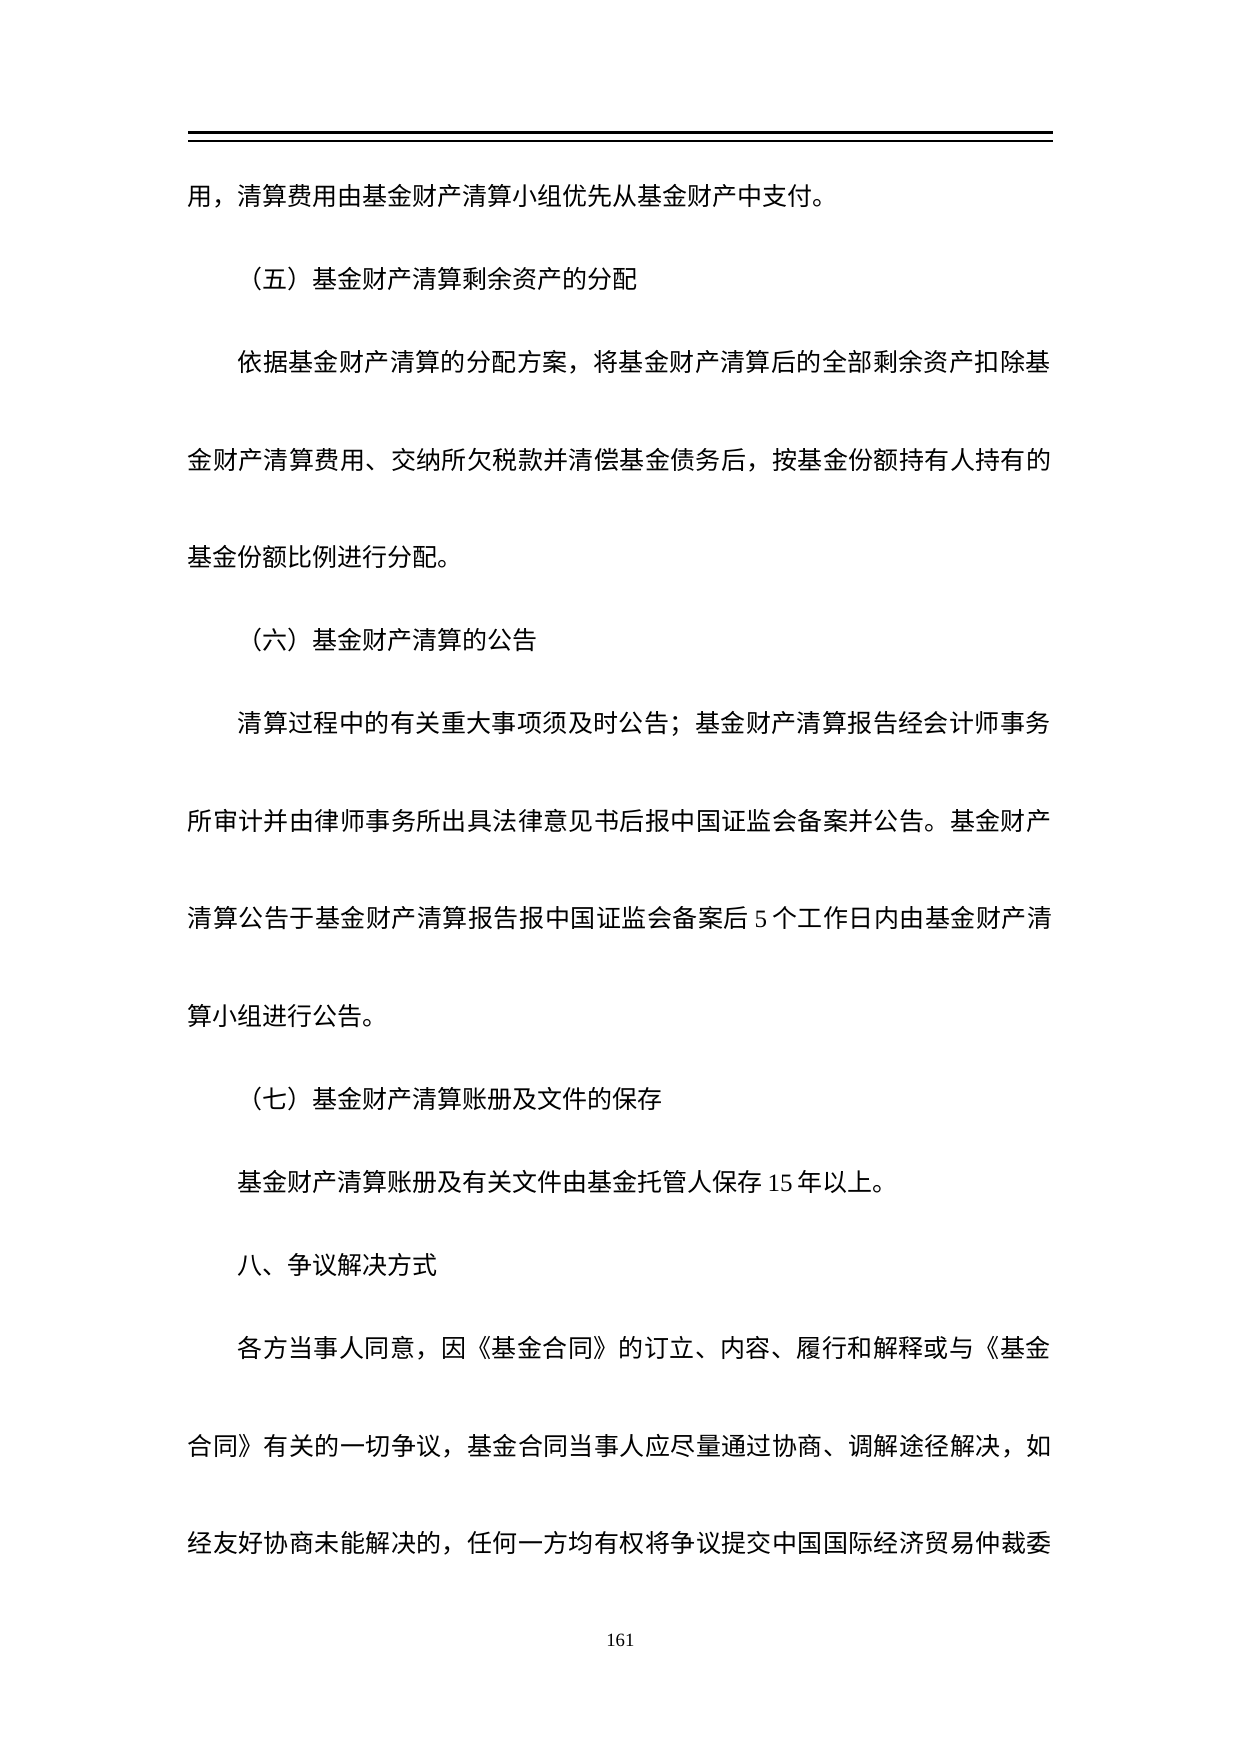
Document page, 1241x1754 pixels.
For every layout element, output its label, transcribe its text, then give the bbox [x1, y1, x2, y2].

text 基金财产清算账册及有关文件由基金托管人保存15年以上。 [187, 1148, 1053, 1213]
text 依据基金财产清算的分配方案，将基金财产清算后的全部剩余资产扣除基金财产清算费用、交纳所欠税款并清偿基金债务后，按基金份额持有人持有的基金份额比例进行分配。 [187, 328, 1053, 588]
text （七）基金财产清算账册及文件的保存 [187, 1065, 1053, 1130]
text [187, 1314, 1053, 1574]
text 八、争议解决方式 [237, 1231, 1053, 1296]
text （六）基金财产清算的公告 [187, 606, 1053, 671]
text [187, 162, 1053, 227]
text 清算过程中的有关重大事项须及时公告；基金财产清算报告经会计师事务所审计并由律师事务所出具法律意见书后报中国证监会备案并公告。基金财产清算公告于基金财产清算报告报中国证监会备案后5个工作日内由基金财产清算小组进行公告。 [187, 689, 1053, 1047]
text （五）基金财产清算剩余资产的分配 [187, 245, 1053, 310]
